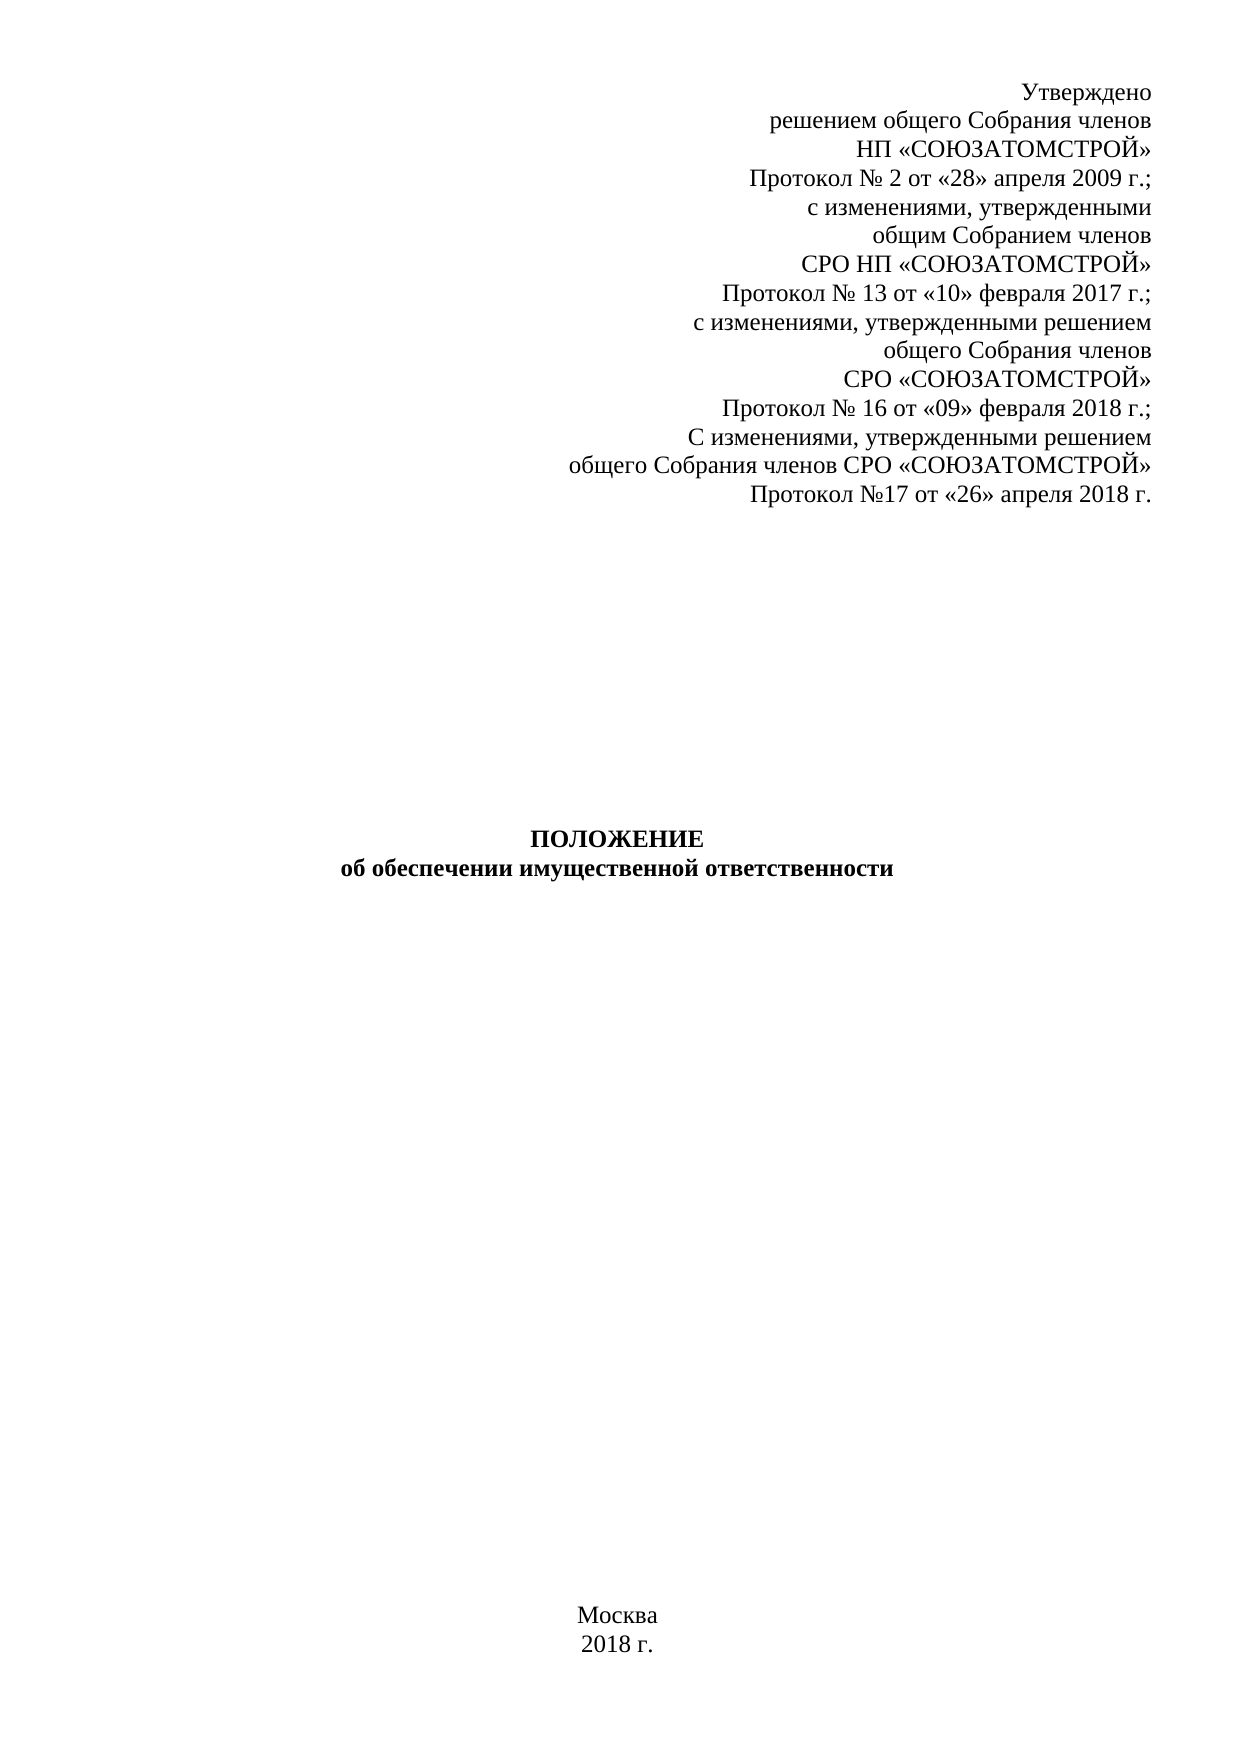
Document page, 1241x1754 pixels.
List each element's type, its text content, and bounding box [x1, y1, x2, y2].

text об обеспечении имущественной ответственности [83, 853, 1152, 882]
text СРО «СОЮЗАТОМСТРОЙ» [83, 364, 1152, 393]
text с изменениями, утвержденными решением общего Собрания членов [83, 307, 1152, 364]
text ПОЛОЖЕНИЕ [83, 824, 1152, 853]
text общим Собранием членов [83, 221, 1152, 249]
text Протокол № 16 от «09» февраля 2018 г.; [83, 393, 1152, 422]
text Протокол №17 от «26» апреля 2018 г. [83, 479, 1152, 508]
text с изменениями, утвержденными [83, 192, 1152, 221]
text Утверждено [83, 77, 1152, 106]
text 2018 г. [83, 1629, 1152, 1658]
text НП «СОЮЗАТОМСТРОЙ» [83, 134, 1152, 163]
text СРО НП «СОЮЗАТОМСТРОЙ» [83, 249, 1152, 278]
text Протокол № 13 от «10» февраля 2017 г.; [83, 278, 1152, 307]
text решением общего Собрания членов [83, 106, 1152, 134]
text Протокол № 2 от «28» апреля 2009 г.; [83, 163, 1152, 192]
text Москва [83, 1601, 1152, 1629]
text С изменениями, утвержденными решением общего Собрания членов СРО «СОЮЗАТОМСТРОЙ» [83, 422, 1152, 479]
